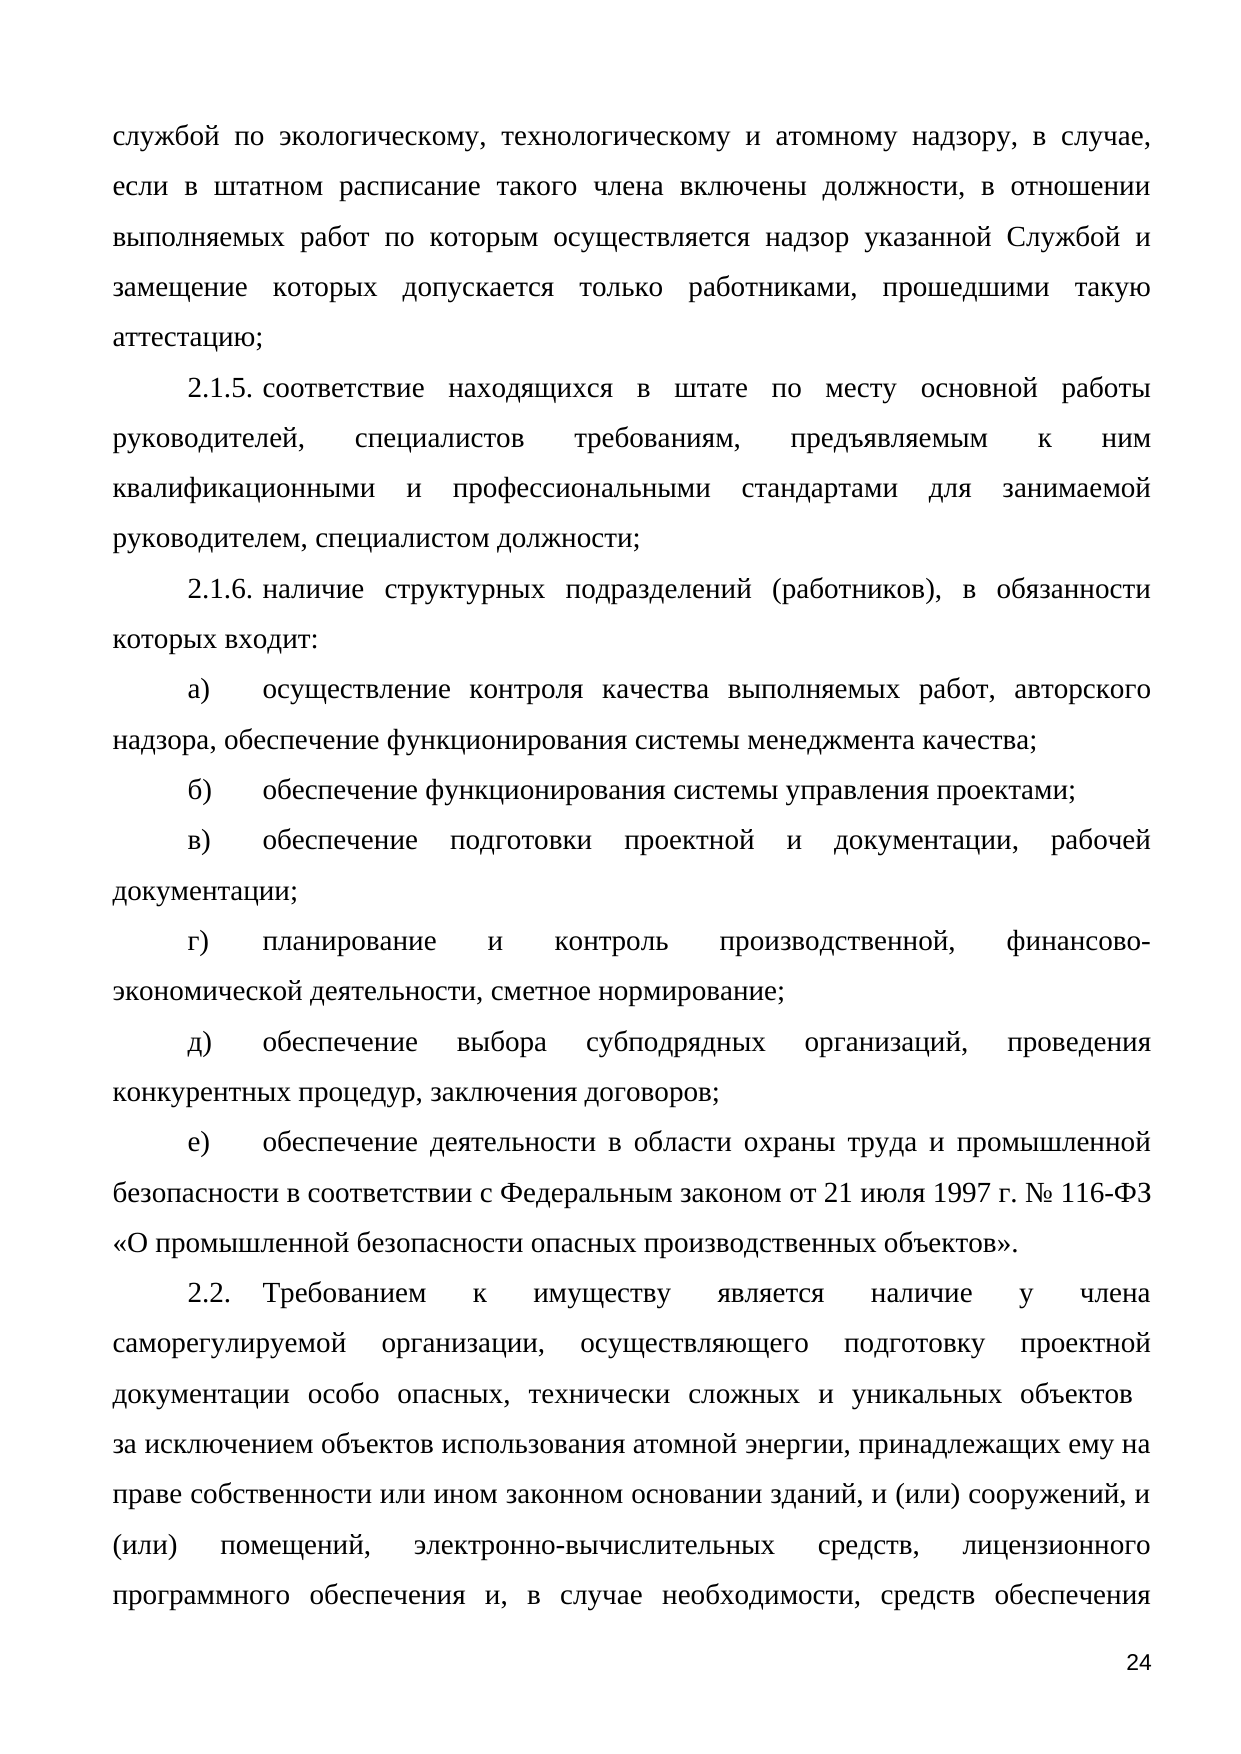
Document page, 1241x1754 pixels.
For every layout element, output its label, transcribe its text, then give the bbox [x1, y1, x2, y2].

list обеспечение выбора субподрядных организаций, проведения конкурентных процедур, заключения договоров; [112, 1024, 1152, 1108]
list обеспечение функционирования системы управления проектами; [112, 772, 1152, 806]
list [112, 1275, 1152, 1611]
list соответствие находящихся в штате по месту основной работы руководителей, специалистов требованиям, предъявляемым к ним квалификационными и профессиональными стандартами для занимаемой руководителем, специалистом должности; [112, 370, 1152, 554]
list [112, 118, 1152, 353]
list обеспечение подготовки проектной и документации, рабочей документации; [112, 822, 1152, 906]
list обеспечение деятельности в области охраны труда и промышленной безопасности в соответствии с Федеральным законом от 21 июля 1997 г. № 116-ФЗ «О промышленной безопасности опасных производственных объектов». [112, 1124, 1152, 1258]
list планирование и контроль производственной, финансово-экономической деятельности, сметное нормирование; [112, 923, 1152, 1007]
list осуществление контроля качества выполняемых работ, авторского надзора, обеспечение функционирования системы менеджмента качества; [112, 672, 1152, 755]
list наличие структурных подразделений (работников), в обязанности которых входит: [112, 571, 1152, 655]
